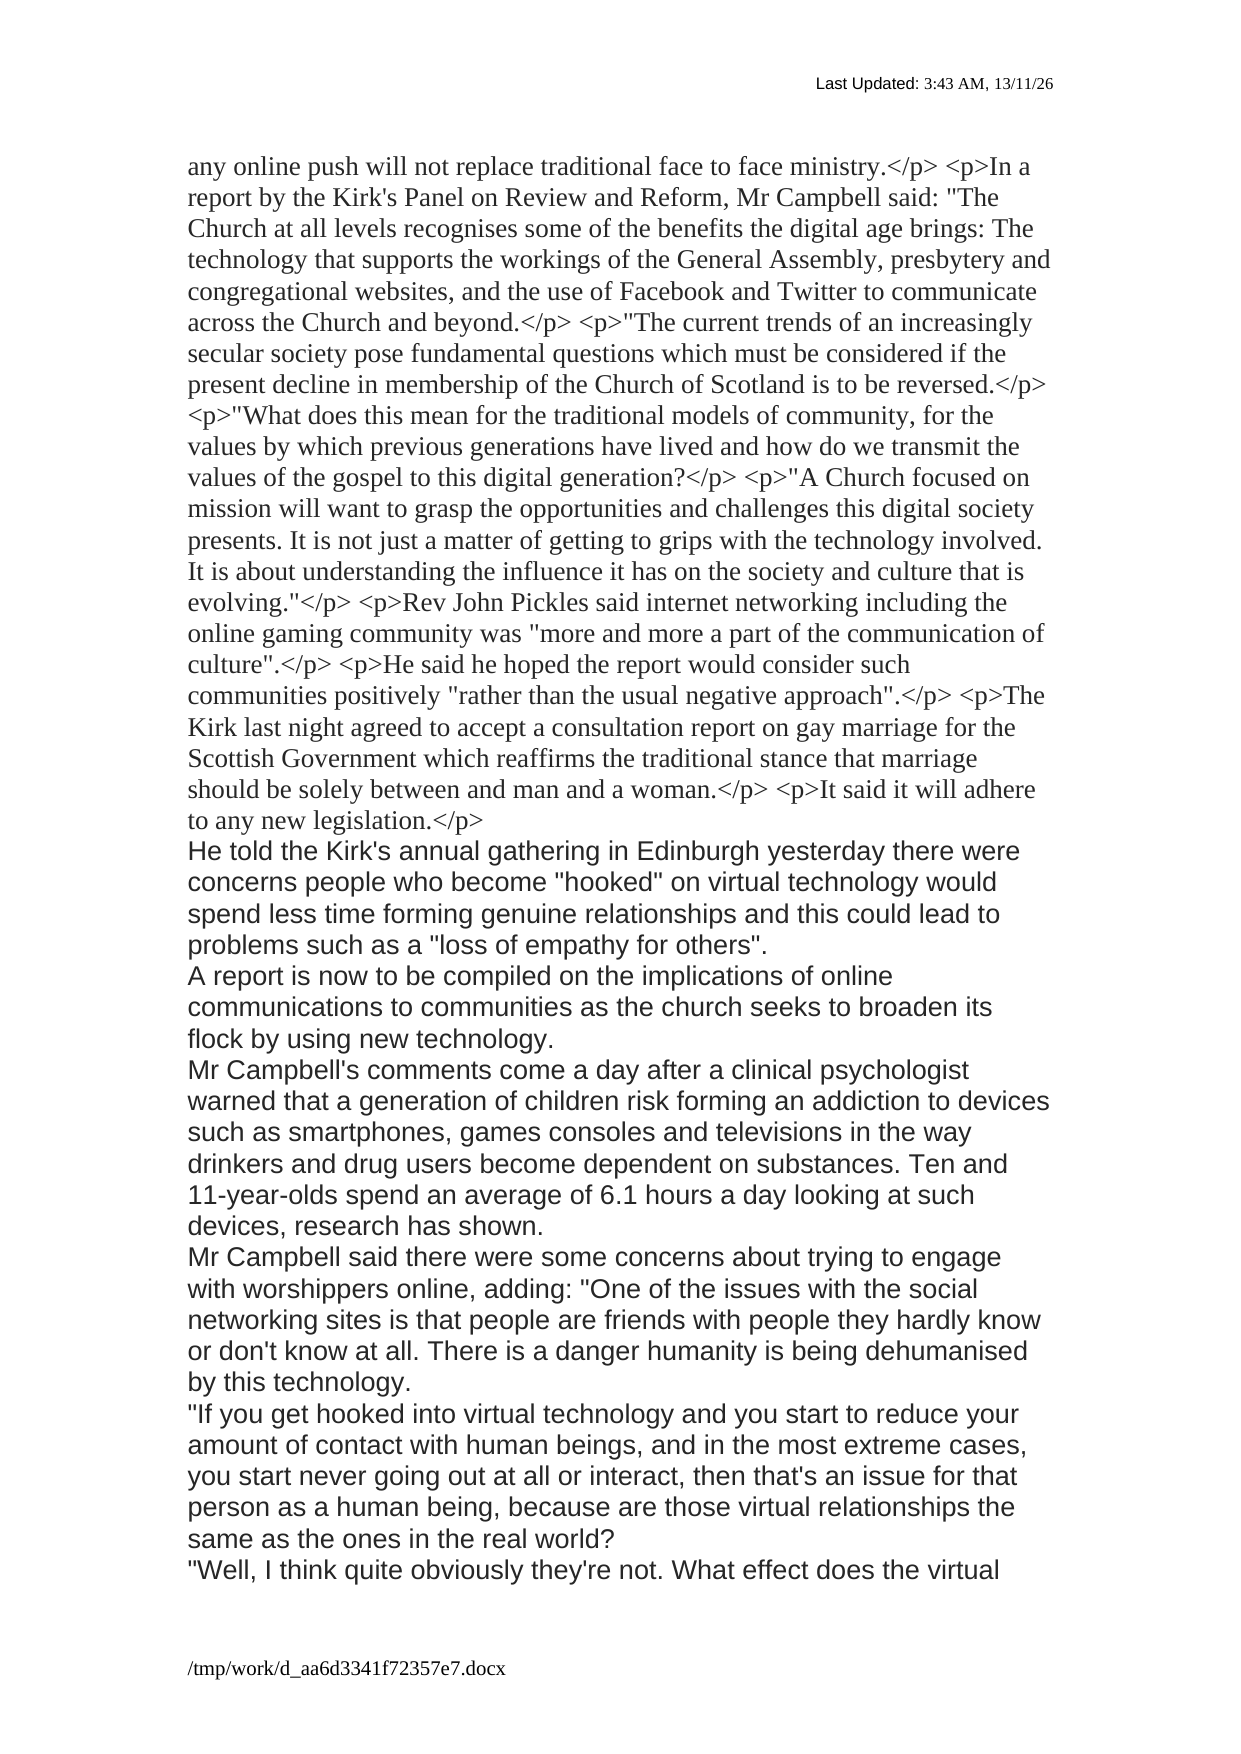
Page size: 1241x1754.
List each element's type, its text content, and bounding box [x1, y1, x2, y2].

text "If you get hooked into virtual technology and you start to reduce your amount of contact with human beings, and in the most extreme cases, you start never going out at all or interact, then that's an issue for that person as a human being, because are those virtual relationships the same as the ones in the real world? [187, 1398, 1053, 1554]
text Mr Campbell's comments come a day after a clinical psychologist warned that a generation of children risk forming an addiction to devices such as smartphones, games consoles and televisions in the way drinkers and drug users become dependent on substances. Ten and 11-year-olds spend an average of 6.1 hours a day looking at such devices, research has shown. [187, 1054, 1053, 1241]
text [187, 1554, 1053, 1585]
text He told the Kirk's annual gathering in Edinburgh yesterday there were concerns people who become "hooked" on virtual technology would spend less time forming genuine relationships and this could lead to problems such as a "loss of empathy for others". [187, 835, 1053, 960]
text Mr Campbell said there were some concerns about trying to engage with worshippers online, adding: "One of the issues with the social networking sites is that people are friends with people they hardly know or don't know at all. There is a danger humanity is being dehumanised by this technology. [187, 1241, 1053, 1398]
text A report is now to be compiled on the implications of online communications to communities as the church seeks to broaden its flock by using new technology. [187, 960, 1053, 1054]
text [187, 150, 1053, 835]
